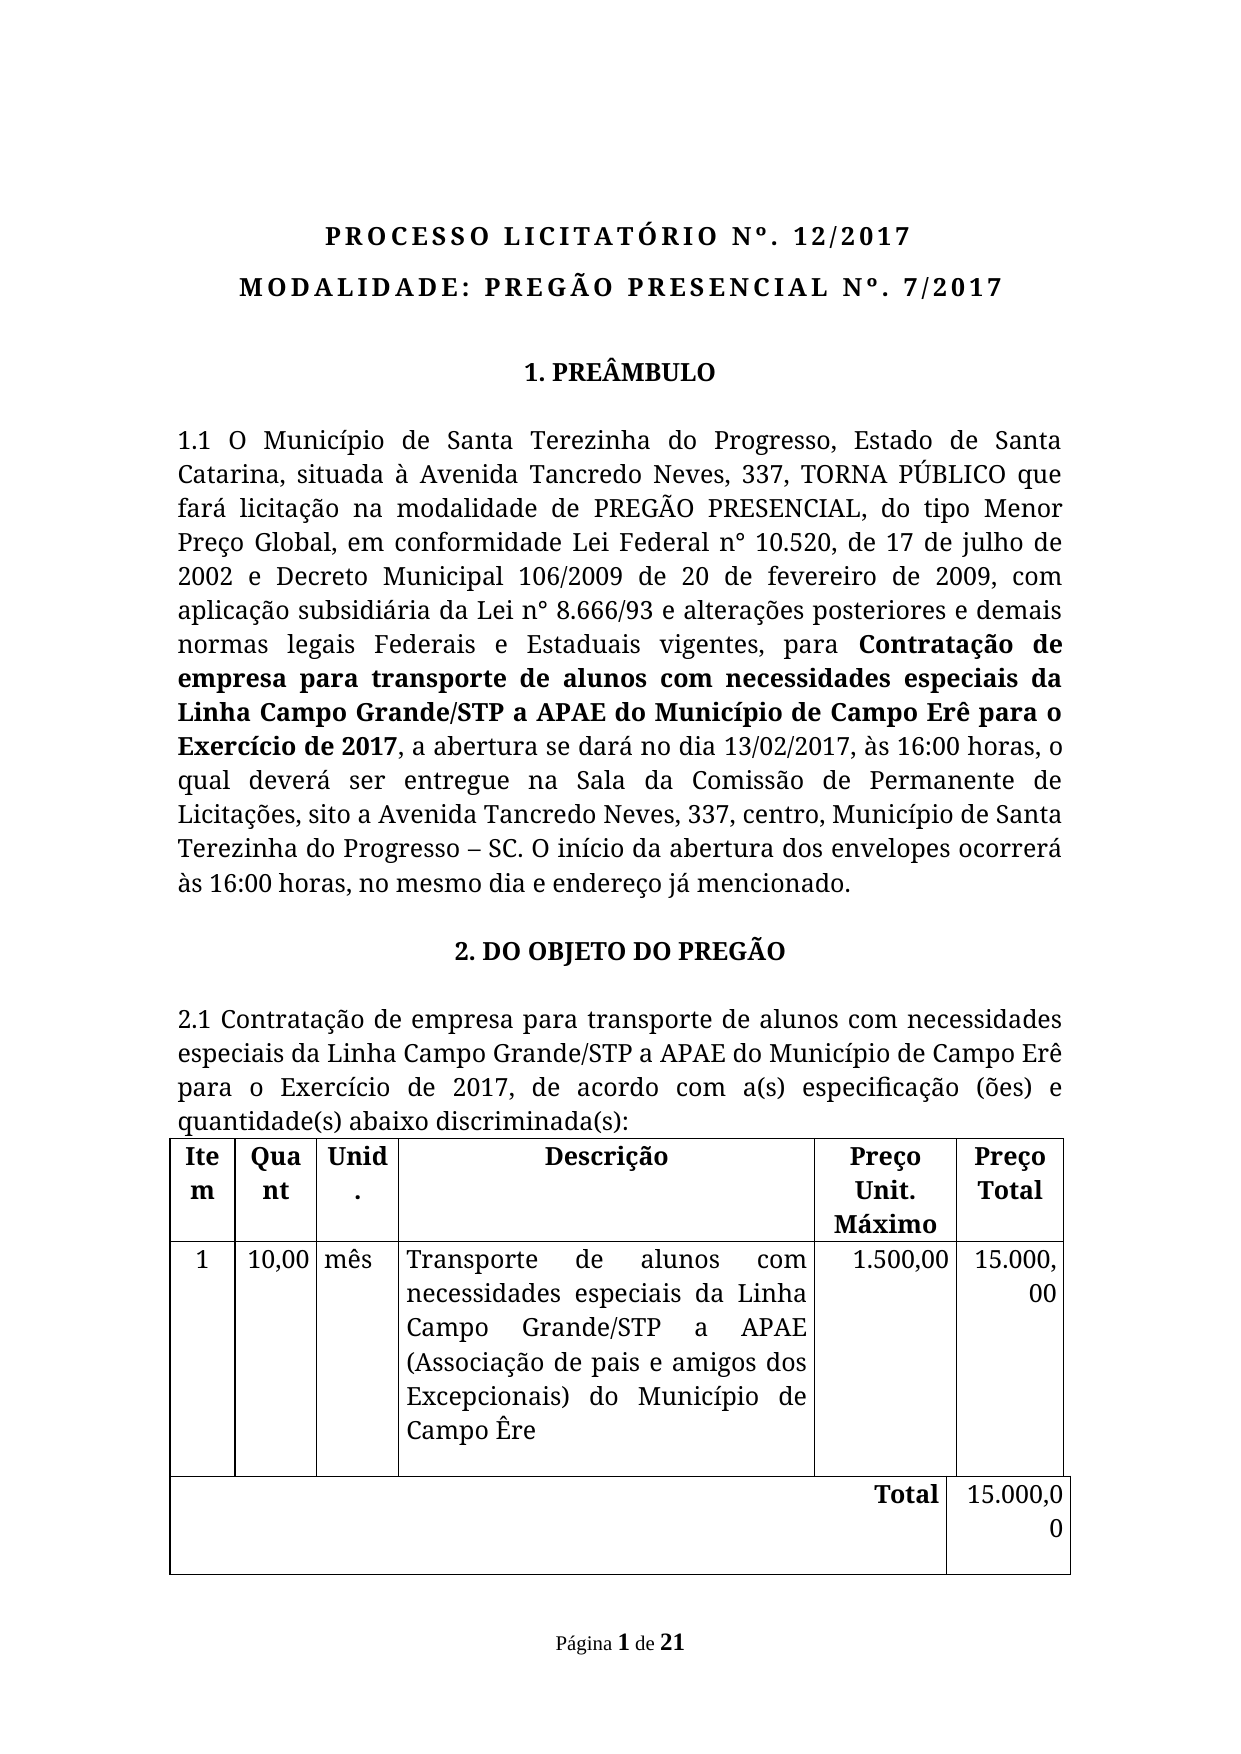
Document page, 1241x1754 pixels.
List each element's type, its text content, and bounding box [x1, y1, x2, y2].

text 1. PREÂMBULO [177, 354, 1063, 388]
table_cell Total [171, 1477, 946, 1574]
text 1.1 O Município de Santa Terezinha do Progresso, Estado de Santa Catarina, situada à Avenida Tancredo Neves, 337, TORNA PÚBLICO que fará licitação na modalidade de , do tipo , em conformidade Lei Federal n° 10.520, de 17 de julho de 2002 e Decreto Municipal 106/2009 de 20 de fevereiro de 2009, com aplicação subsidiária da Lei n° 8.666/93 e alterações posteriores e demais normas legais Federais e Estaduais vigentes, para , a abertura se dará no dia , às horas, o qual deverá ser entregue na Sala da Comissão de Permanente de Licitações, sito a Avenida Tancredo Neves, 337, centro, Município de Santa Terezinha do Progresso – SC. O início da abertura dos envelopes ocorrerá às horas, no mesmo dia e endereço já mencionado. [177, 422, 1063, 899]
table_header Descrição [399, 1139, 814, 1241]
table_cell 15.000,00 [947, 1477, 1070, 1574]
table_header Quant [236, 1139, 316, 1241]
text 2.1 , de acordo com a(s) especificação (ões) e quantidade(s) abaixo discriminada(s): [177, 1001, 1063, 1138]
table_cell 10,00 [236, 1242, 316, 1476]
table_cell 1.500,00 [815, 1242, 956, 1476]
table_header Unid. [317, 1139, 398, 1241]
text PROCESSO LICITATÓRIO Nº. [251, 218, 1063, 252]
table_cell 15.000,00 [957, 1242, 1063, 1476]
table_header Preço Unit. Máximo [815, 1139, 956, 1241]
table_header Preço Total [957, 1139, 1063, 1241]
text 2. DO OBJETO DO PREGÃO [177, 933, 1063, 967]
subtitle MODALIDADE: Nº. 7/2017 [177, 269, 1063, 303]
table_cell 1 [171, 1242, 234, 1476]
table_cell mês [317, 1242, 398, 1476]
table_cell Transporte de alunos com necessidades especiais da Linha Campo Grande/STP a APAE (Associação de pais e amigos dos Excepcionais) do Município de Campo Êre [399, 1242, 814, 1476]
table_header Item [171, 1139, 234, 1241]
